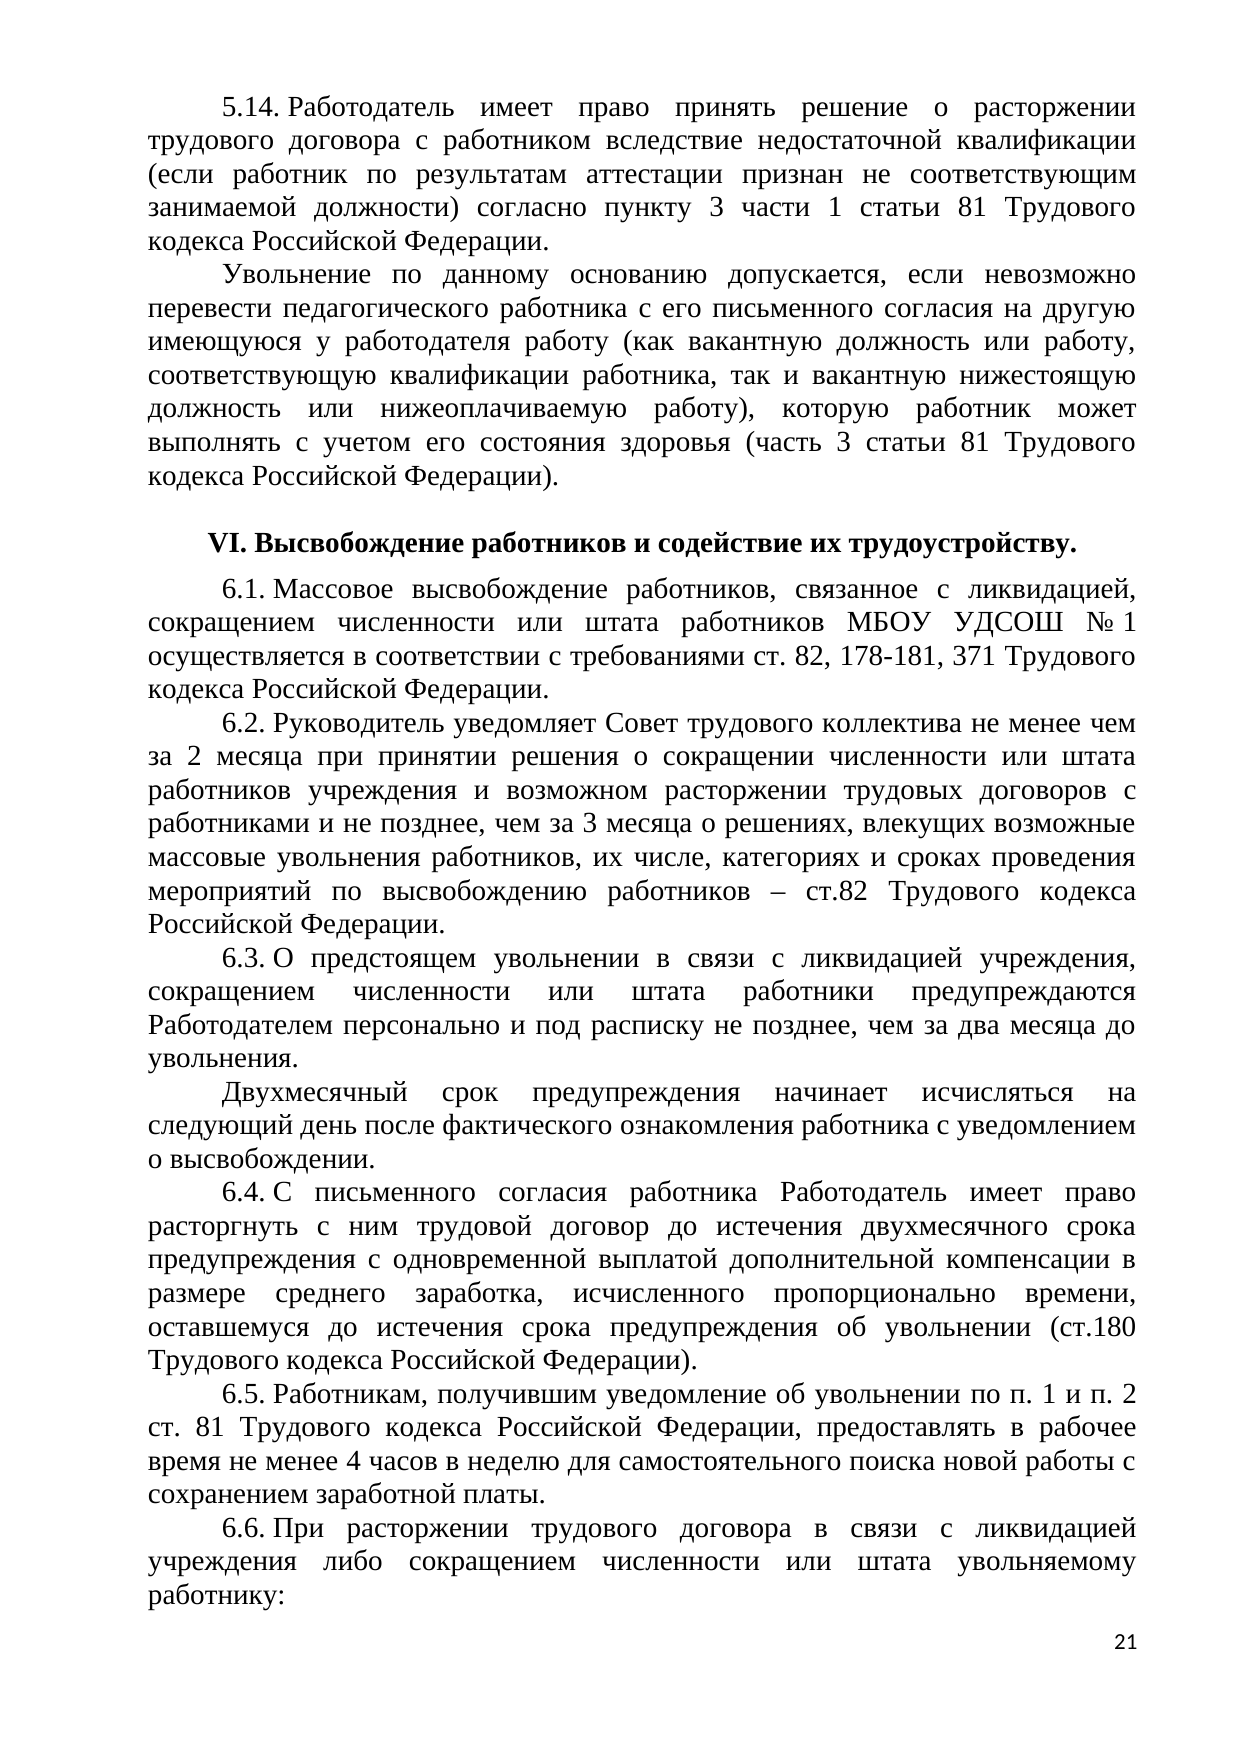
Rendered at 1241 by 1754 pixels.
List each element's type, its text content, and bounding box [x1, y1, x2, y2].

text 6.3. О предстоящем увольнении в связи с ликвидацией учреждения, сокращением численности или штата работники предупреждаются Работодателем персонально и под расписку не позднее, чем за два месяца до увольнения. [148, 940, 1137, 1074]
text Двухмесячный срок предупреждения начинает исчисляться на следующий день после фактического ознакомления работника с уведомлением о высвобождении. [148, 1074, 1137, 1174]
text 6.6. При расторжении трудового договора в связи с ликвидацией учреждения либо сокращением численности или штата увольняемому работнику: [148, 1510, 1137, 1611]
text 5.14. Работодатель имеет право принять решение о расторжении трудового договора с работником вследствие недостаточной квалификации (если работник по результатам аттестации признан не соответствующим занимаемой должности) согласно пункту 3 части 1 статьи 81 Трудового кодекса Российской Федерации. [148, 89, 1137, 256]
subtitle VI. Высвобождение работников и содействие их трудоустройству. [148, 525, 1137, 558]
text 6.2. Руководитель уведомляет Совет трудового коллектива не менее чем за 2 месяца при принятии решения о сокращении численности или штата работников учреждения и возможном расторжении трудовых договоров с работниками и не позднее, чем за 3 месяца о решениях, влекущих возможные массовые увольнения работников, их числе, категориях и сроках проведения мероприятий по высвобождению работников – ст.82 Трудового кодекса Российской Федерации. [148, 705, 1137, 940]
text 6.4. С письменного согласия работника Работодатель имеет право расторгнуть с ним трудовой договор до истечения двухмесячного срока предупреждения с одновременной выплатой дополнительной компенсации в размере среднего заработка, исчисленного пропорционально времени, оставшемуся до истечения срока предупреждения об увольнении (ст.180 Трудового кодекса Российской Федерации). [148, 1174, 1137, 1376]
text 6.5. Работникам, получившим уведомление об увольнении по п. 1 и п. 2 ст. 81 Трудового кодекса Российской Федерации, предоставлять в рабочее время не менее 4 часов в неделю для самостоятельного поиска новой работы с сохранением заработной платы. [148, 1376, 1137, 1510]
text Увольнение по данному основанию допускается, если невозможно перевести педагогического работника с его письменного согласия на другую имеющуюся у работодателя работу (как вакантную должность или работу, соответствующую квалификации работника, так и вакантную нижестоящую должность или нижеоплачиваемую работу), которую работник может выполнять с учетом его состояния здоровья (часть 3 статьи 81 Трудового кодекса Российской Федерации). [148, 256, 1137, 491]
text 6.1. Массовое высвобождение работников, связанное с ликвидацией, сокращением численности или штата работников МБОУ УДСОШ № 1 осуществляется в соответствии с требованиями ст. 82, 178-181, 371 Трудового кодекса Российской Федерации. [148, 571, 1137, 705]
